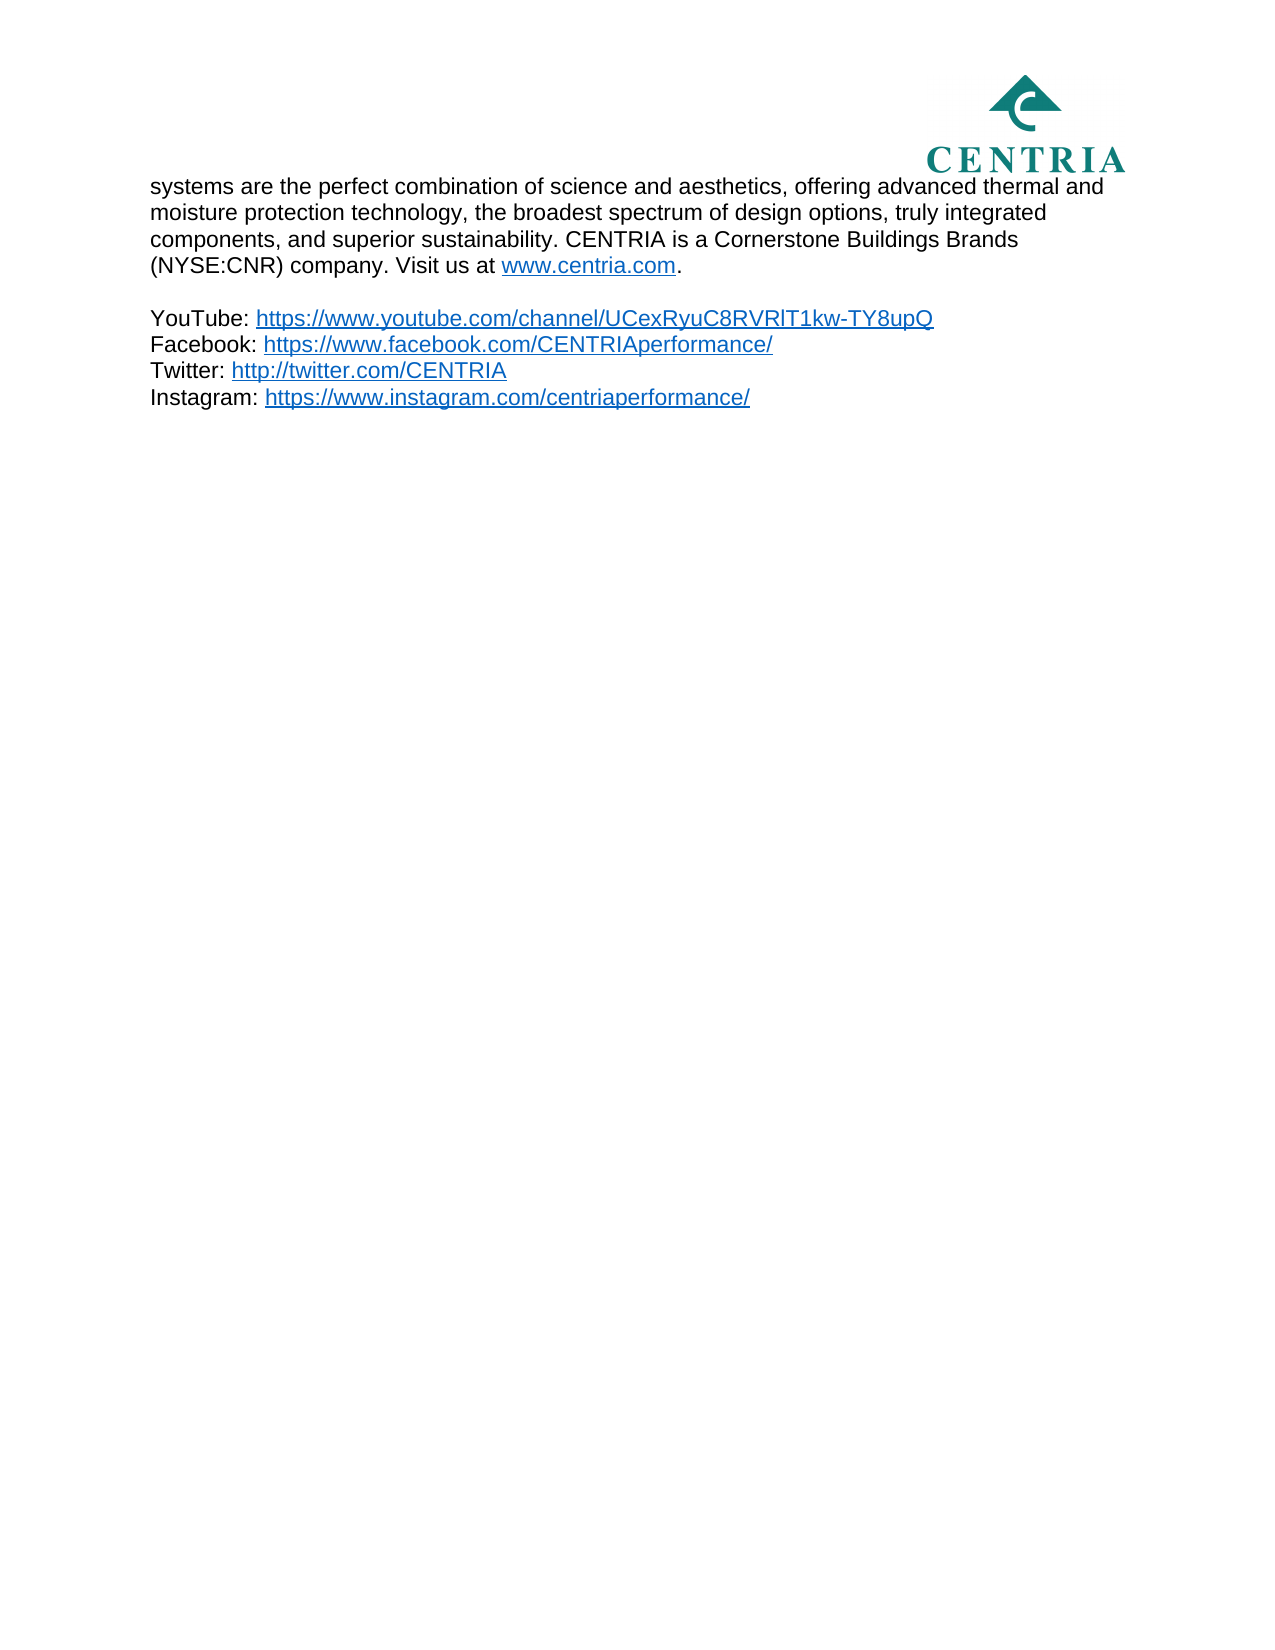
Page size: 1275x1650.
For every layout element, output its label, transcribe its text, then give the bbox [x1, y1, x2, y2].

text YouTube: https://www.youtube.com/channel/UCexRyuC8RVRlT1kw-TY8upQ [150, 304, 1125, 331]
text Facebook: https://www.facebook.com/CENTRIAperformance/ [150, 331, 1125, 357]
text Instagram: https://www.instagram.com/centriaperformance/ [150, 384, 1125, 410]
text components, and superior sustainability. CENTRIA is a Cornerstone Buildings Brands (NYSE:CNR) company. Visit us at www.centria.com. [150, 226, 1125, 278]
text Twitter: http://twitter.com/CENTRIA [150, 357, 1125, 384]
picture [927, 75, 1125, 173]
